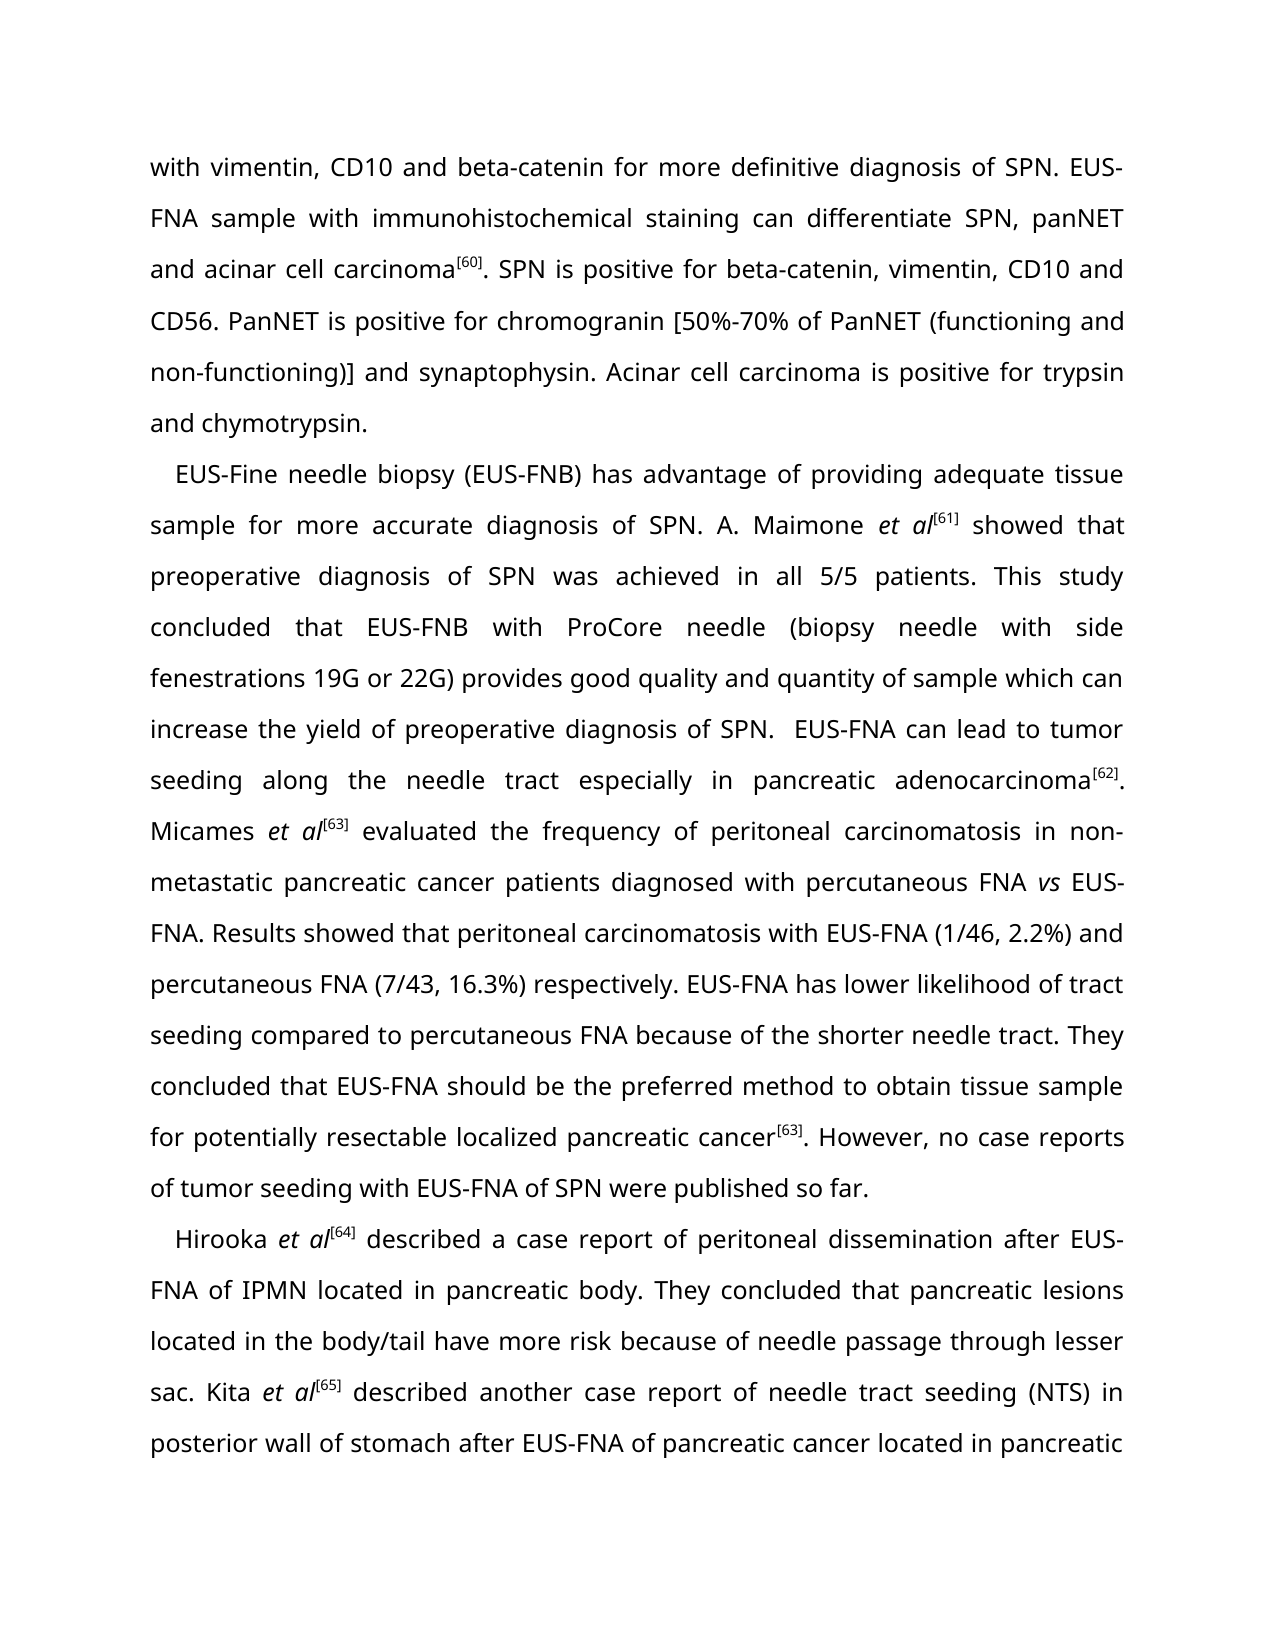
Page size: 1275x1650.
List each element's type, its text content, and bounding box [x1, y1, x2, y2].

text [150, 150, 1125, 439]
text EUS-Fine needle biopsy (EUS-FNB) has advantage of providing adequate tissue sample for more accurate diagnosis of SPN. A. Maimone et al[61] showed that preoperative diagnosis of SPN was achieved in all 5/5 patients. This study concluded that EUS-FNB with ProCore needle (biopsy needle with side fenestrations 19G or 22G) provides good quality and quantity of sample which can increase the yield of preoperative diagnosis of SPN. EUS-FNA can lead to tumor seeding along the needle tract especially in pancreatic adenocarcinoma[62]. Micames et al[63] evaluated the frequency of peritoneal carcinomatosis in non-metastatic pancreatic cancer patients diagnosed with percutaneous FNA vs EUS-FNA. Results showed that peritoneal carcinomatosis with EUS-FNA (1/46, 2.2%) and percutaneous FNA (7/43, 16.3%) respectively. EUS-FNA has lower likelihood of tract seeding compared to percutaneous FNA because of the shorter needle tract. They concluded that EUS-FNA should be the preferred method to obtain tissue sample for potentially resectable localized pancreatic cancer[63]. However, no case reports of tumor seeding with EUS-FNA of SPN were published so far. [150, 456, 1125, 1205]
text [150, 1222, 1125, 1460]
